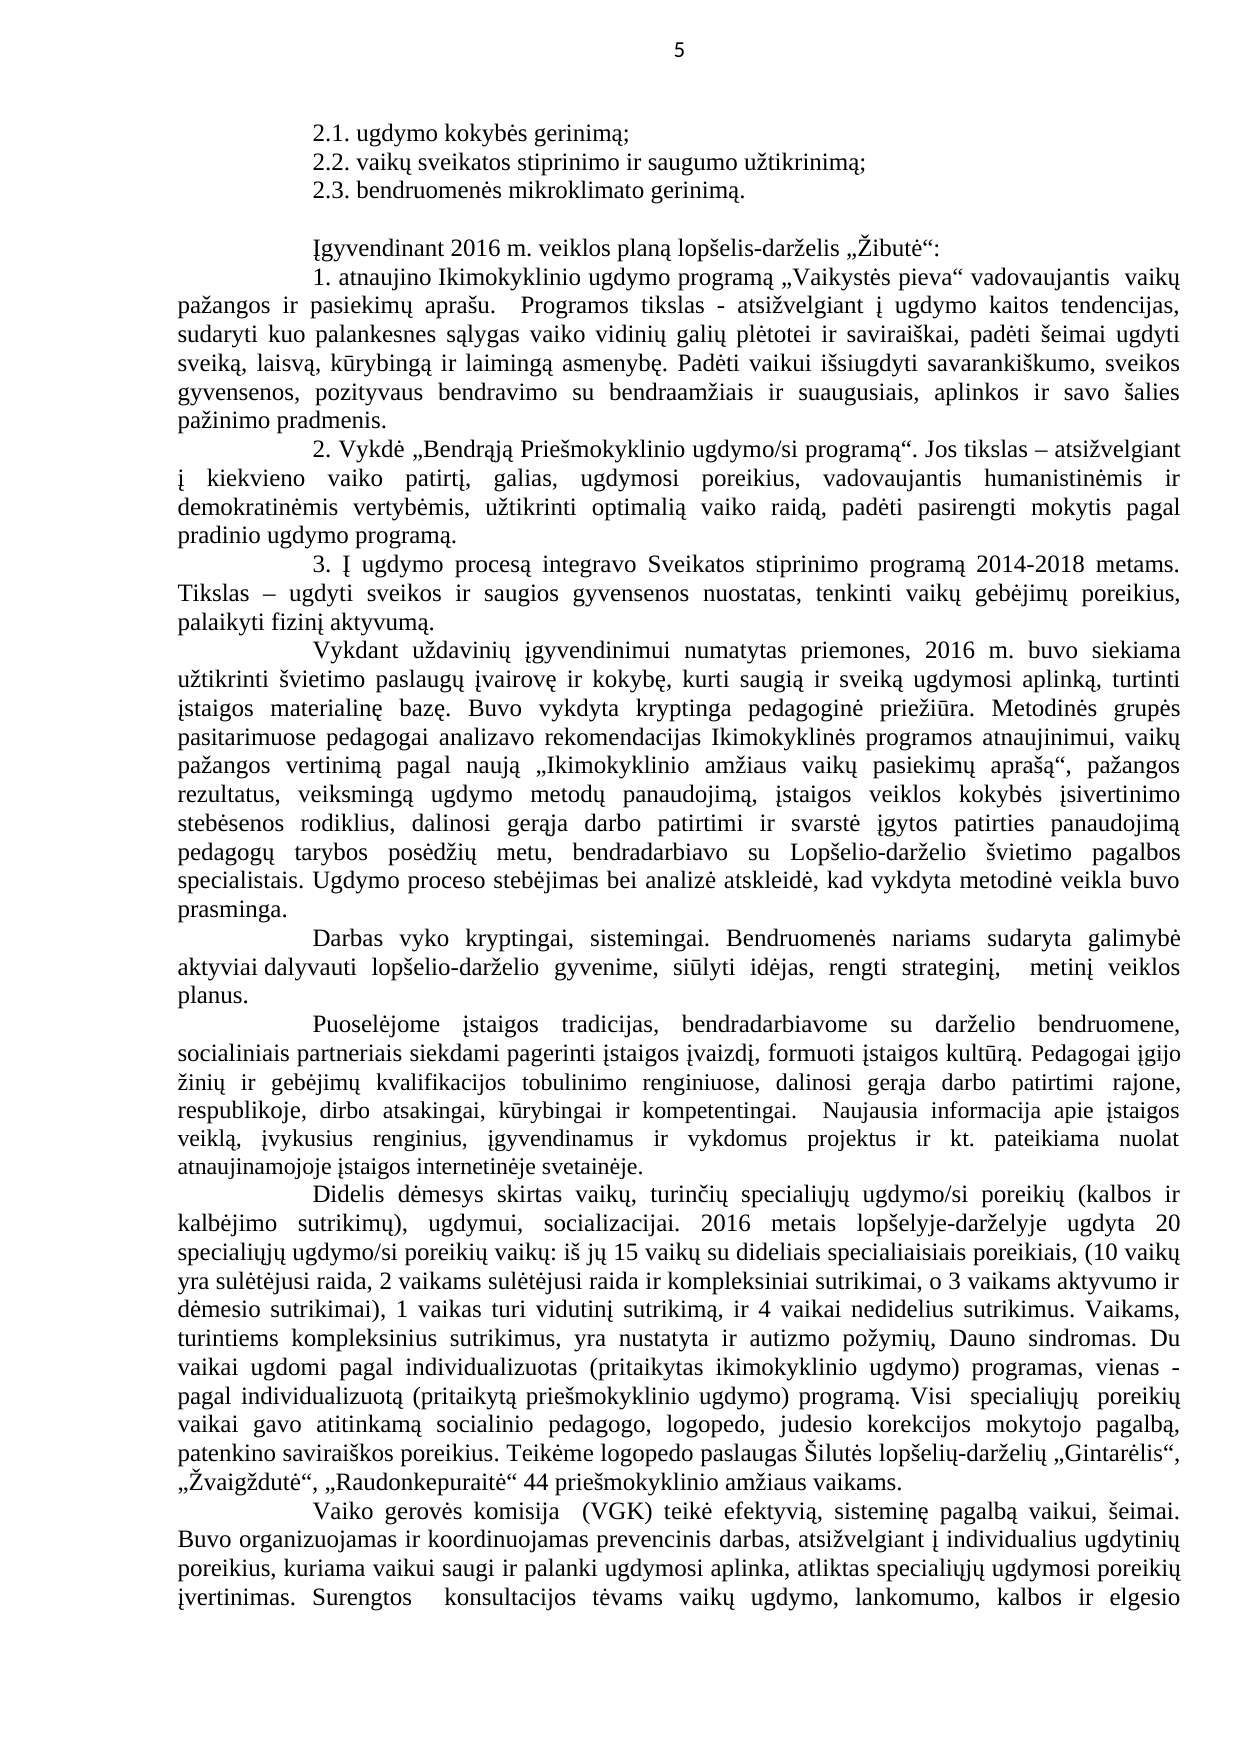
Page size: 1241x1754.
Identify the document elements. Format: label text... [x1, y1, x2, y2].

text 1. atnaujino Ikimokyklinio ugdymo programą „Vaikystės pieva“ vadovaujantis vaikų pažangos ir pasiekimų aprašu. Programos tikslas - atsižvelgiant į ugdymo kaitos tendencijas, sudaryti kuo palankesnes sąlygas vaiko vidinių galių plėtotei ir saviraiškai, padėti šeimai ugdyti sveiką, laisvą, kūrybingą ir laimingą asmenybę. Padėti vaikui išsiugdyti savarankiškumo, sveikos gyvensenos, pozityvaus bendravimo su bendraamžiais ir suaugusiais, aplinkos ir savo šalies pažinimo pradmenis. [177, 262, 1181, 434]
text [177, 1496, 1181, 1611]
text 2.2. vaikų sveikatos stiprinimo ir saugumo užtikrinimą; [177, 147, 1181, 176]
text Vykdant uždavinių įgyvendinimui numatytas priemones, 2016 m. buvo siekiama užtikrinti švietimo paslaugų įvairovę ir kokybę, kurti saugią ir sveiką ugdymosi aplinką, turtinti įstaigos materialinę bazę. Buvo vykdyta kryptinga pedagoginė priežiūra. Metodinės grupės pasitarimuose pedagogai analizavo rekomendacijas Ikimokyklinės programos atnaujinimui, vaikų pažangos vertinimą pagal naują „Ikimokyklinio amžiaus vaikų pasiekimų aprašą“, pažangos rezultatus, veiksmingą ugdymo metodų panaudojimą, įstaigos veiklos kokybės įsivertinimo stebėsenos rodiklius, dalinosi gerąja darbo patirtimi ir svarstė įgytos patirties panaudojimą pedagogų tarybos posėdžių metu, bendradarbiavo su Lopšelio-darželio švietimo pagalbos specialistais. Ugdymo proceso stebėjimas bei analizė atskleidė, kad vykdyta metodinė veikla buvo prasminga. [177, 636, 1181, 923]
text 2.3. bendruomenės mikroklimato gerinimą. [177, 176, 1181, 204]
text 3. Į ugdymo procesą integravo Sveikatos stiprinimo programą 2014-2018 metams. Tikslas – ugdyti sveikos ir saugios gyvensenos nuostatas, tenkinti vaikų gebėjimų poreikius, palaikyti fizinį aktyvumą. [177, 549, 1181, 636]
text 2. Vykdė „Bendrąją Priešmokyklinio ugdymo/si programą“. Jos tikslas – atsižvelgiant į kiekvieno vaiko patirtį, galias, ugdymosi poreikius, vadovaujantis humanistinėmis ir demokratinėmis vertybėmis, užtikrinti optimalią vaiko raidą, padėti pasirengti mokytis pagal pradinio ugdymo programą. [177, 434, 1181, 549]
text Įgyvendinant 2016 m. veiklos planą lopšelis-darželis „Žibutė“: [177, 233, 1181, 262]
text 2.1. ugdymo kokybės gerinimą; [177, 118, 1181, 147]
text Darbas vyko kryptingai, sistemingai. Bendruomenės nariams sudaryta galimybė aktyviai dalyvauti lopšelio-darželio gyvenime, siūlyti idėjas, rengti strateginį, metinį veiklos planus. [177, 923, 1181, 1009]
text Puoselėjome įstaigos tradicijas, bendradarbiavome su darželio bendruomene, socialiniais partneriais siekdami pagerinti įstaigos įvaizdį, formuoti įstaigos kultūrą. Pedagogai įgijo žinių ir gebėjimų kvalifikacijos tobulinimo renginiuose, dalinosi gerąja darbo patirtimi rajone, respublikoje, dirbo atsakingai, kūrybingai ir kompetentingai. Naujausia informacija apie įstaigos veiklą, įvykusius renginius, įgyvendinamus ir vykdomus projektus ir kt. pateikiama nuolat atnaujinamojoje įstaigos internetinėje svetainėje. [177, 1009, 1181, 1179]
text Didelis dėmesys skirtas vaikų, turinčių specialiųjų ugdymo/si poreikių (kalbos ir kalbėjimo sutrikimų), ugdymui, socializacijai. 2016 metais lopšelyje-darželyje ugdyta 20 specialiųjų ugdymo/si poreikių vaikų: iš jų 15 vaikų su dideliais specialiaisiais poreikiais, (10 vaikų yra sulėtėjusi raida, 2 vaikams sulėtėjusi raida ir kompleksiniai sutrikimai, o 3 vaikams aktyvumo ir dėmesio sutrikimai), 1 vaikas turi vidutinį sutrikimą, ir 4 vaikai nedidelius sutrikimus. Vaikams, turintiems kompleksinius sutrikimus, yra nustatyta ir autizmo požymių, Dauno sindromas. Du vaikai ugdomi pagal individualizuotas (pritaikytas ikimokyklinio ugdymo) programas, vienas - pagal individualizuotą (pritaikytą priešmokyklinio ugdymo) programą. Visi specialiųjų poreikių vaikai gavo atitinkamą socialinio pedagogo, logopedo, judesio korekcijos mokytojo pagalbą, patenkino saviraiškos poreikius. Teikėme logopedo paslaugas Šilutės lopšelių-darželių „Gintarėlis“, „Žvaigždutė“, „Raudonkepuraitė“ 44 priešmokyklinio amžiaus vaikams. [177, 1179, 1181, 1496]
